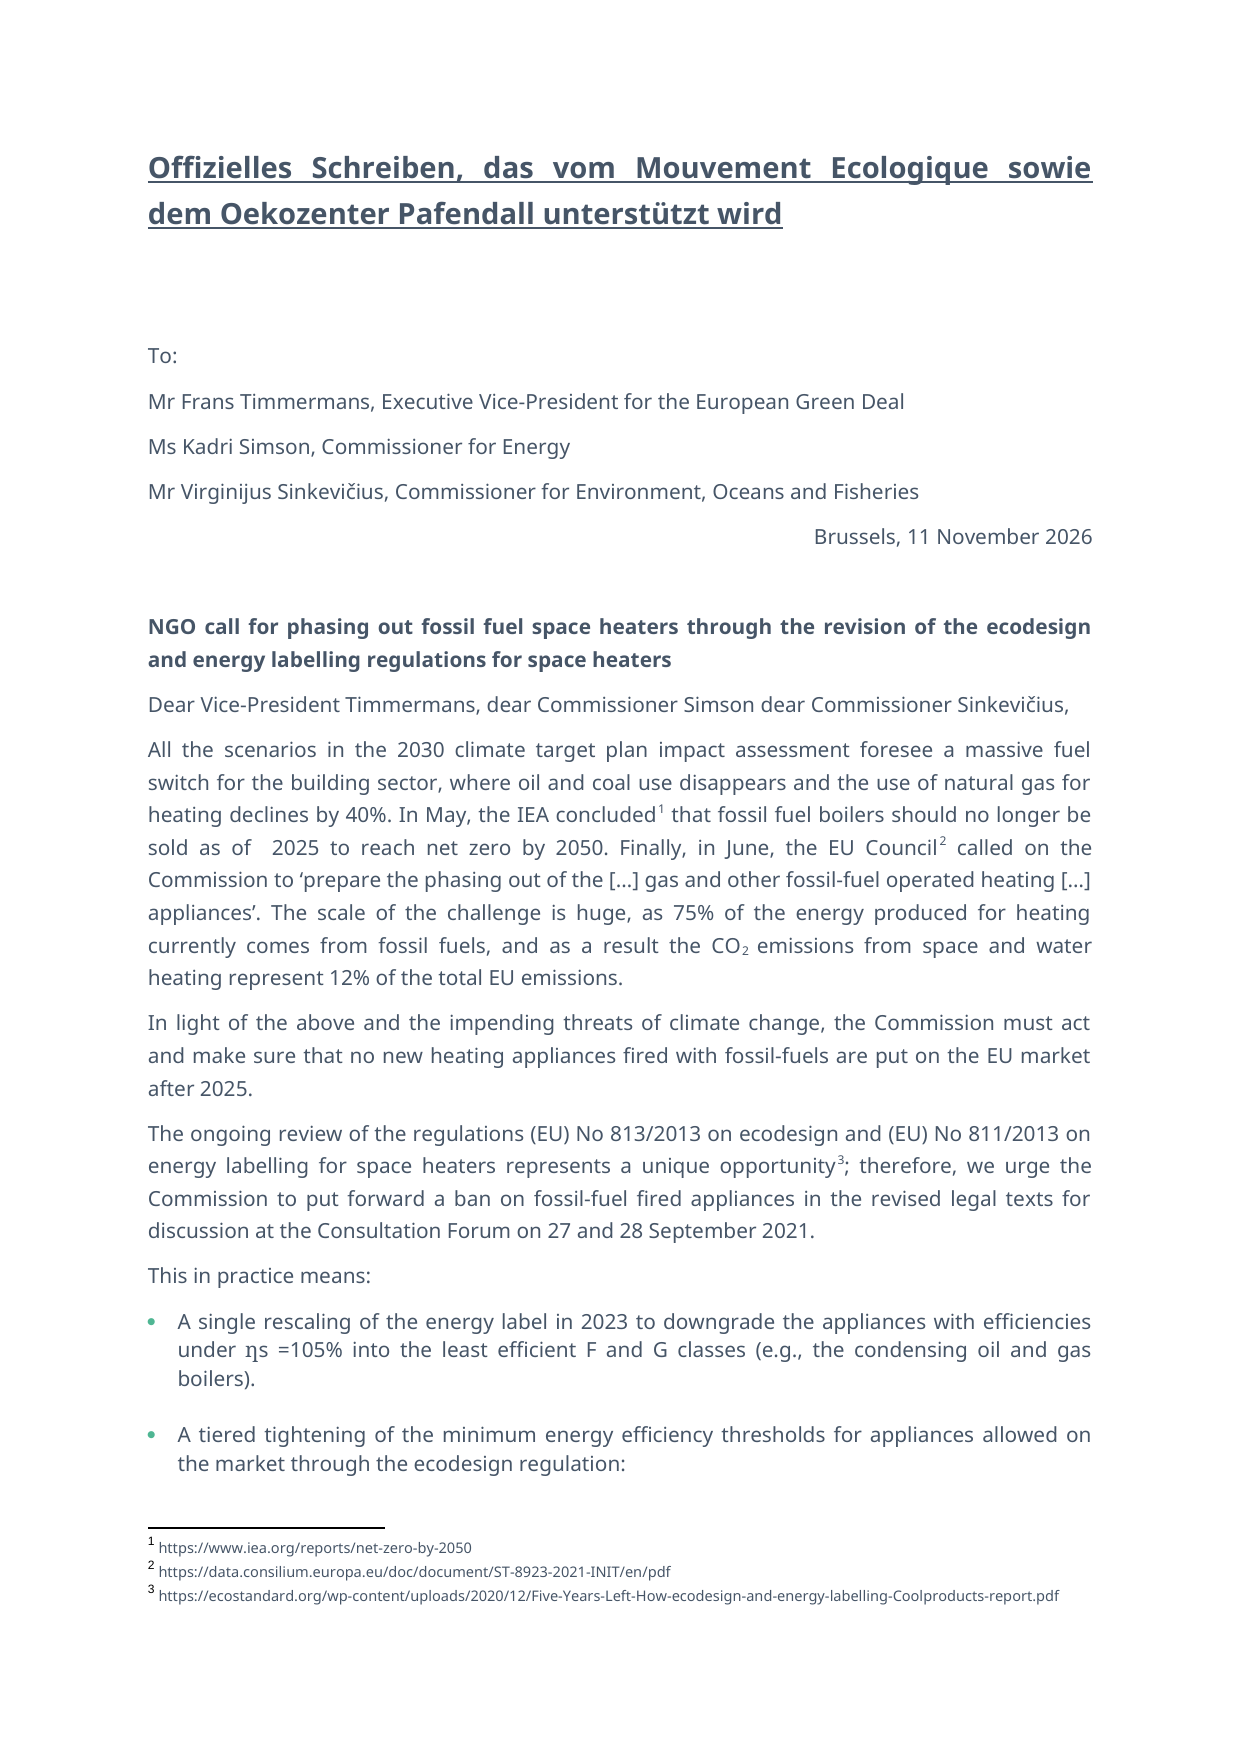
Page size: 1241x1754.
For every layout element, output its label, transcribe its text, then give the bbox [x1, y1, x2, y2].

text Ms Kadri Simson, Commissioner for Energy [148, 432, 1092, 460]
text The ongoing review of the regulations (EU) No 813/2013 on ecodesign and (EU) No 811/2013 on energy labelling for space heaters represents a unique opportunity; therefore, we urge the Commission to put forward a ban on fossil-fuel fired appliances in the revised legal texts for discussion at the Consultation Forum on 27 and 28 September 2021. [148, 1119, 1092, 1245]
text To: [148, 342, 1092, 370]
text This in practice means: [148, 1262, 1092, 1290]
text All the scenarios in the 2030 climate target plan impact assessment foresee a massive fuel switch for the building sector, where oil and coal use disappears and the use of natural gas for heating declines by 40%. In May, the IEA concluded that fossil fuel boilers should no longer be sold as of 2025 to reach net zero by 2050. Finally, in June, the EU Council called on the Commission to ‘prepare the phasing out of the […] gas and other fossil-fuel operated heating […] appliances’. The scale of the challenge is huge, as 75% of the energy produced for heating currently comes from fossil fuels, and as a result the CO2 emissions from space and water heating represent 12% of the total EU emissions. [148, 735, 1092, 992]
text A tiered tightening of the minimum energy efficiency thresholds for appliances allowed on the market through the ecodesign regulation: [148, 1421, 1092, 1477]
text A single rescaling of the energy label in 2023 to downgrade the appliances with efficiencies under ƞs =105% into the least efficient F and G classes (e.g., the condensing oil and gas boilers). [148, 1307, 1092, 1392]
text Mr Virginijus Sinkevičius, Commissioner for Environment, Oceans and Fisheries [148, 477, 1092, 505]
text Dear Vice-President Timmermans, dear Commissioner Simson dear Commissioner Sinkevičius, [148, 690, 1092, 718]
text NGO call for phasing out fossil fuel space heaters through the revision of the ecodesign and energy labelling regulations for space heaters [148, 612, 1092, 673]
text Offizielles Schreiben, das vom Mouvement Ecologique sowie dem Oekozenter Pafendall unterstützt wird [148, 148, 1092, 181]
text Mr Frans Timmermans, Executive Vice-President for the European Green Deal [148, 387, 1092, 415]
text Offizielles Schreiben, das vom Mouvement Ecologique sowie dem Oekozenter Pafendall unterstützt wird [148, 183, 1092, 233]
text In light of the above and the impending threats of climate change, the Commission must act and make sure that no new heating appliances fired with fossil-fuels are put on the EU market after 2025. [148, 1008, 1092, 1102]
text Brussels, 13 July 2021 [148, 522, 1092, 551]
